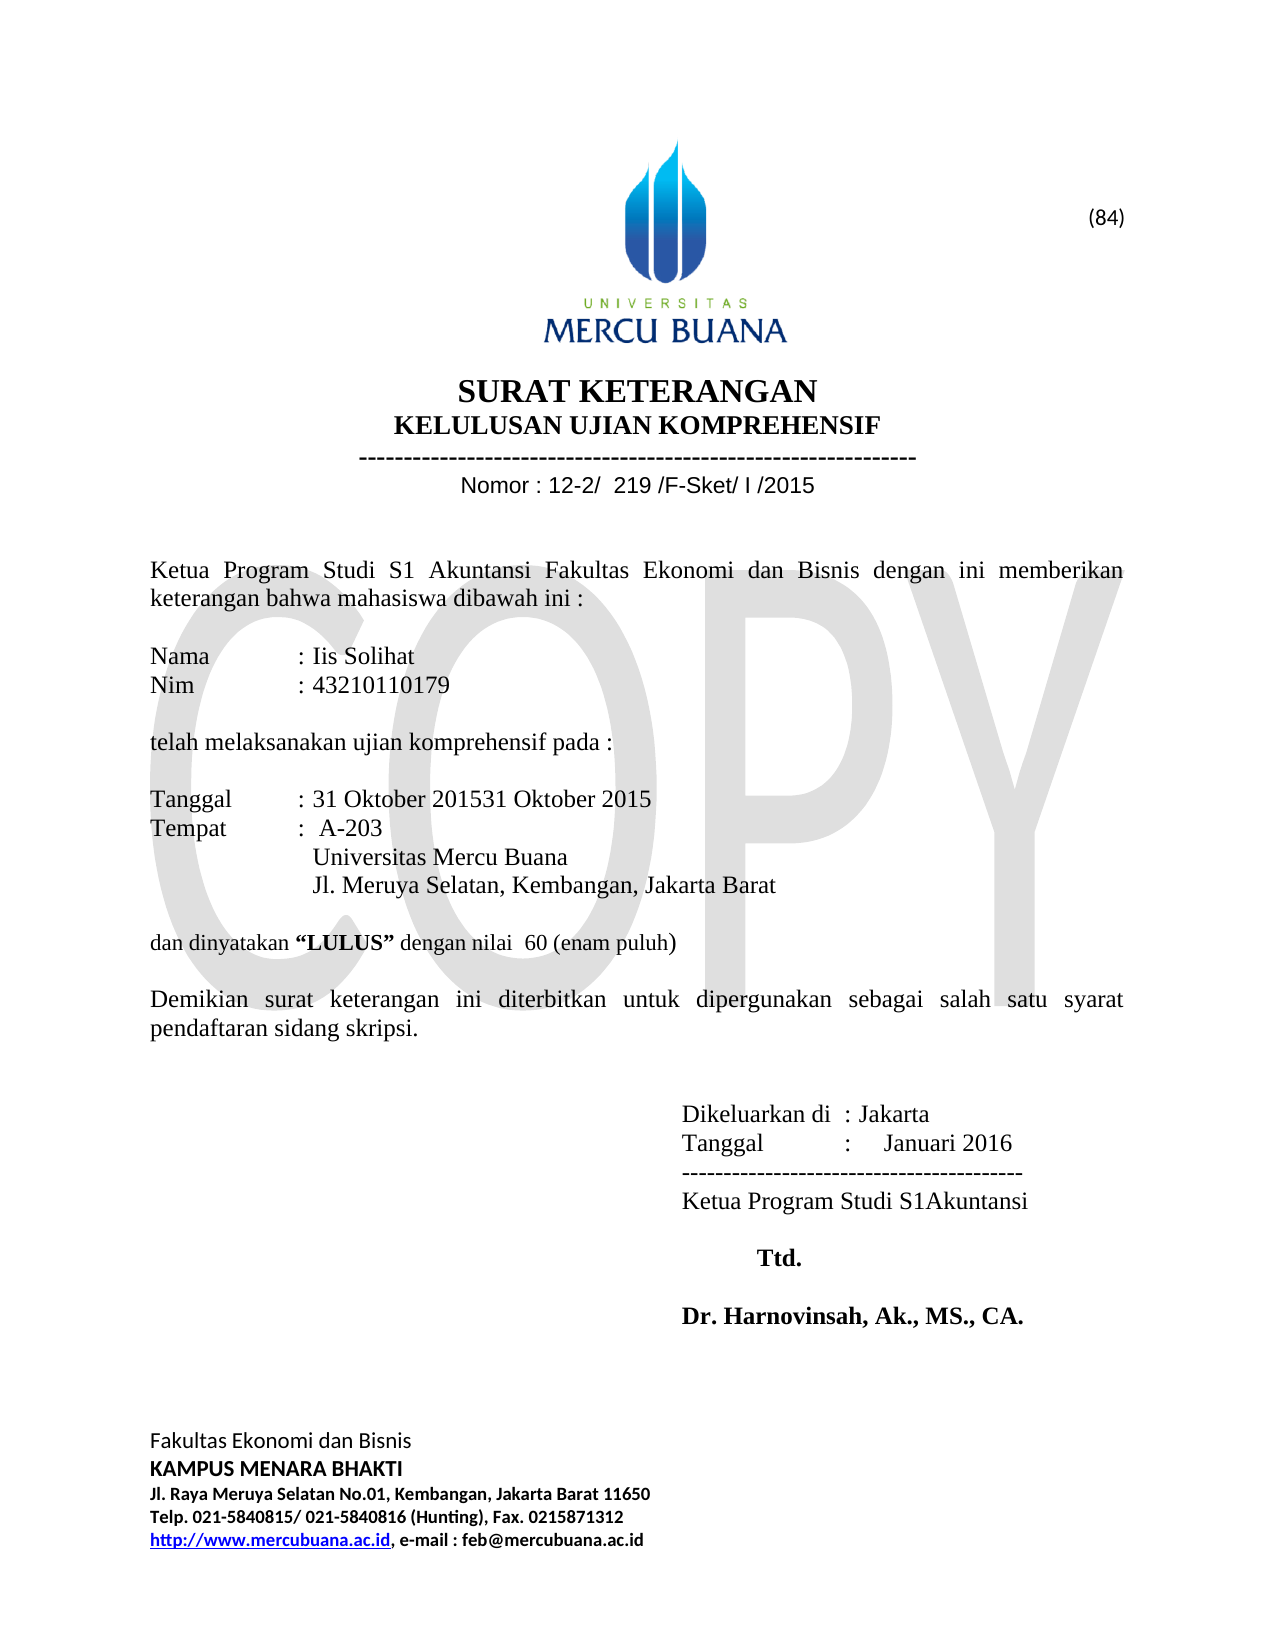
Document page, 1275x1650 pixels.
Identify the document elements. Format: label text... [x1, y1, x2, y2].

text Dikeluarkan di : Jakarta [150, 1099, 1125, 1128]
text Nama : Iis Solihat [150, 641, 1125, 670]
text Dr. Harnovinsah, Ak., MS., CA. [150, 1301, 1125, 1329]
text Tempat : A-203 [150, 813, 1125, 842]
text Demikian surat keterangan ini diterbitkan untuk dipergunakan sebagai salah satu syarat pendaftaran sidang skripsi. [150, 984, 1125, 1042]
text ----------------------------------------- [150, 1157, 1125, 1186]
picture [538, 134, 792, 203]
text dan dinyatakan “LULUS” dengan nilai 60 (enam puluh) [150, 927, 1125, 956]
text -------------------------------------------------------------- [150, 441, 1125, 472]
text KELULUSAN UJIAN KOMPREHENSIF [150, 409, 1125, 441]
text Ketua Program Studi S1Akuntansi [150, 1186, 1125, 1214]
text Ketua Program Studi S1 Akuntansi Fakultas Ekonomi dan Bisnis dengan ini memberikan keterangan bahwa mahasiswa dibawah ini : [150, 555, 1125, 612]
text SURAT KETERANGAN [150, 371, 1125, 409]
text Tanggal : Januari 2016 [150, 1128, 1125, 1157]
text telah melaksanakan ujian komprehensif pada : [150, 727, 1125, 756]
text Nim : 43210110179 [150, 670, 1125, 698]
text Ttd. [150, 1243, 1125, 1272]
text (84) [150, 203, 1125, 231]
picture [538, 231, 792, 347]
text Universitas Mercu Buana [150, 842, 1125, 870]
text Tanggal : 31 Oktober 201531 Oktober 2015 [150, 784, 1125, 813]
text Nomor : 12-2/ 219 /F-Sket/ I /2015 [150, 472, 1125, 498]
text Jl. Meruya Selatan, Kembangan, Jakarta Barat [150, 870, 1125, 899]
